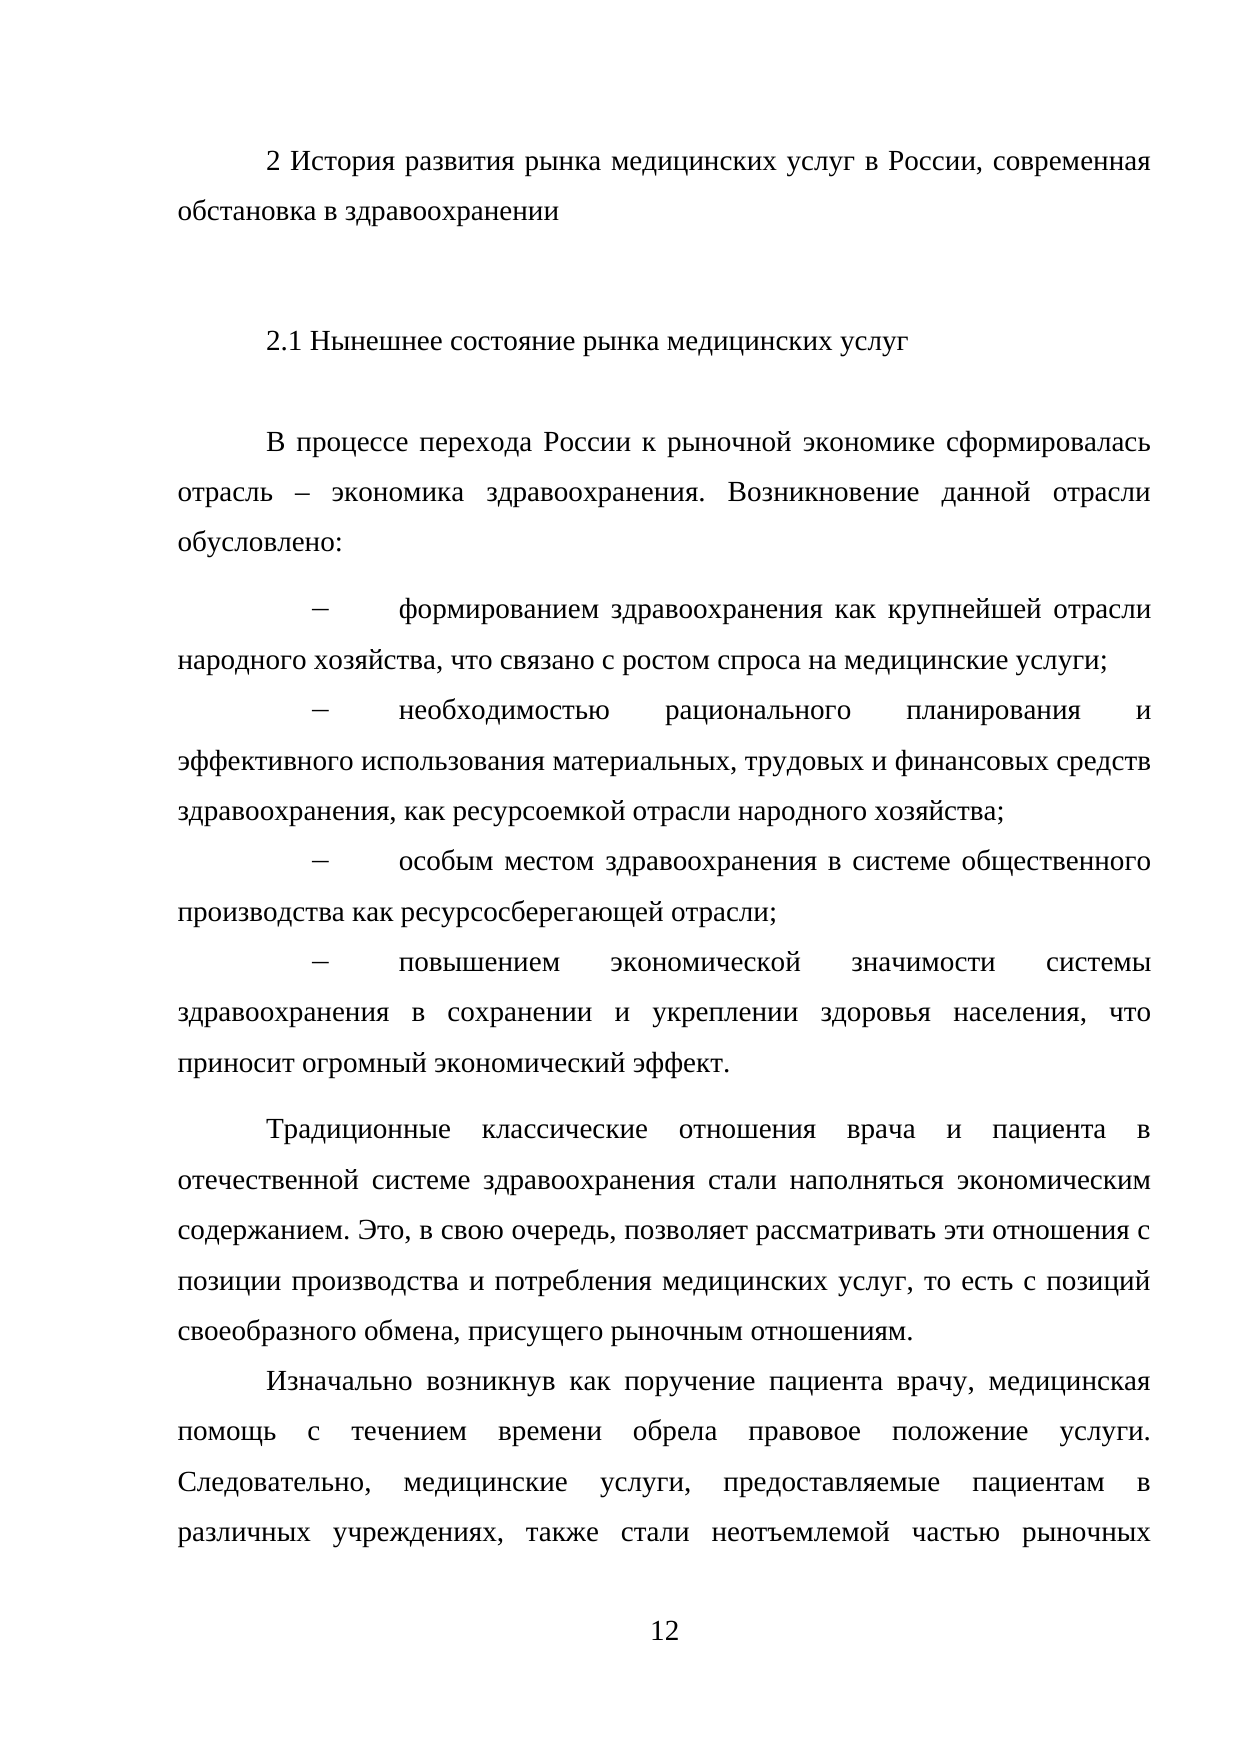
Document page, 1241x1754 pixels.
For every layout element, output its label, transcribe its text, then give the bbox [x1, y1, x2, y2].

text В процессе перехода России к рыночной экономике сформировалась отрасль – экономика здравоохранения. Возникновение данной отрасли обусловлено: [177, 424, 1152, 558]
list особым местом здравоохранения в системе общественного производства как ресурсосберегающей отрасли; [177, 843, 1152, 927]
subtitle 2 История развития рынка медицинских услуг в России, современная обстановка в здравоохранении [177, 143, 1152, 227]
list формированием здравоохранения как крупнейшей отрасли народного хозяйства, что связано с ростом спроса на медицинские услуги; [177, 591, 1152, 675]
list повышением экономической значимости системы здравоохранения в сохранении и укреплении здоровья населения, что приносит огромный экономический эффект. [177, 944, 1152, 1078]
text Традиционные классические отношения врача и пациента в отечественной системе здравоохранения стали наполняться экономическим содержанием. Это, в свою очередь, позволяет рассматривать эти отношения с позиции производства и потребления медицинских услуг, то есть с позиций своеобразного обмена, присущего рыночным отношениям. [177, 1112, 1152, 1346]
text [177, 1363, 1152, 1548]
list необходимостью рационального планирования и эффективного использования материальных, трудовых и финансовых средств здравоохранения, как ресурсоемкой отрасли народного хозяйства; [177, 692, 1152, 826]
subtitle 2.1 Нынешнее состояние рынка медицинских услуг [177, 323, 1152, 357]
